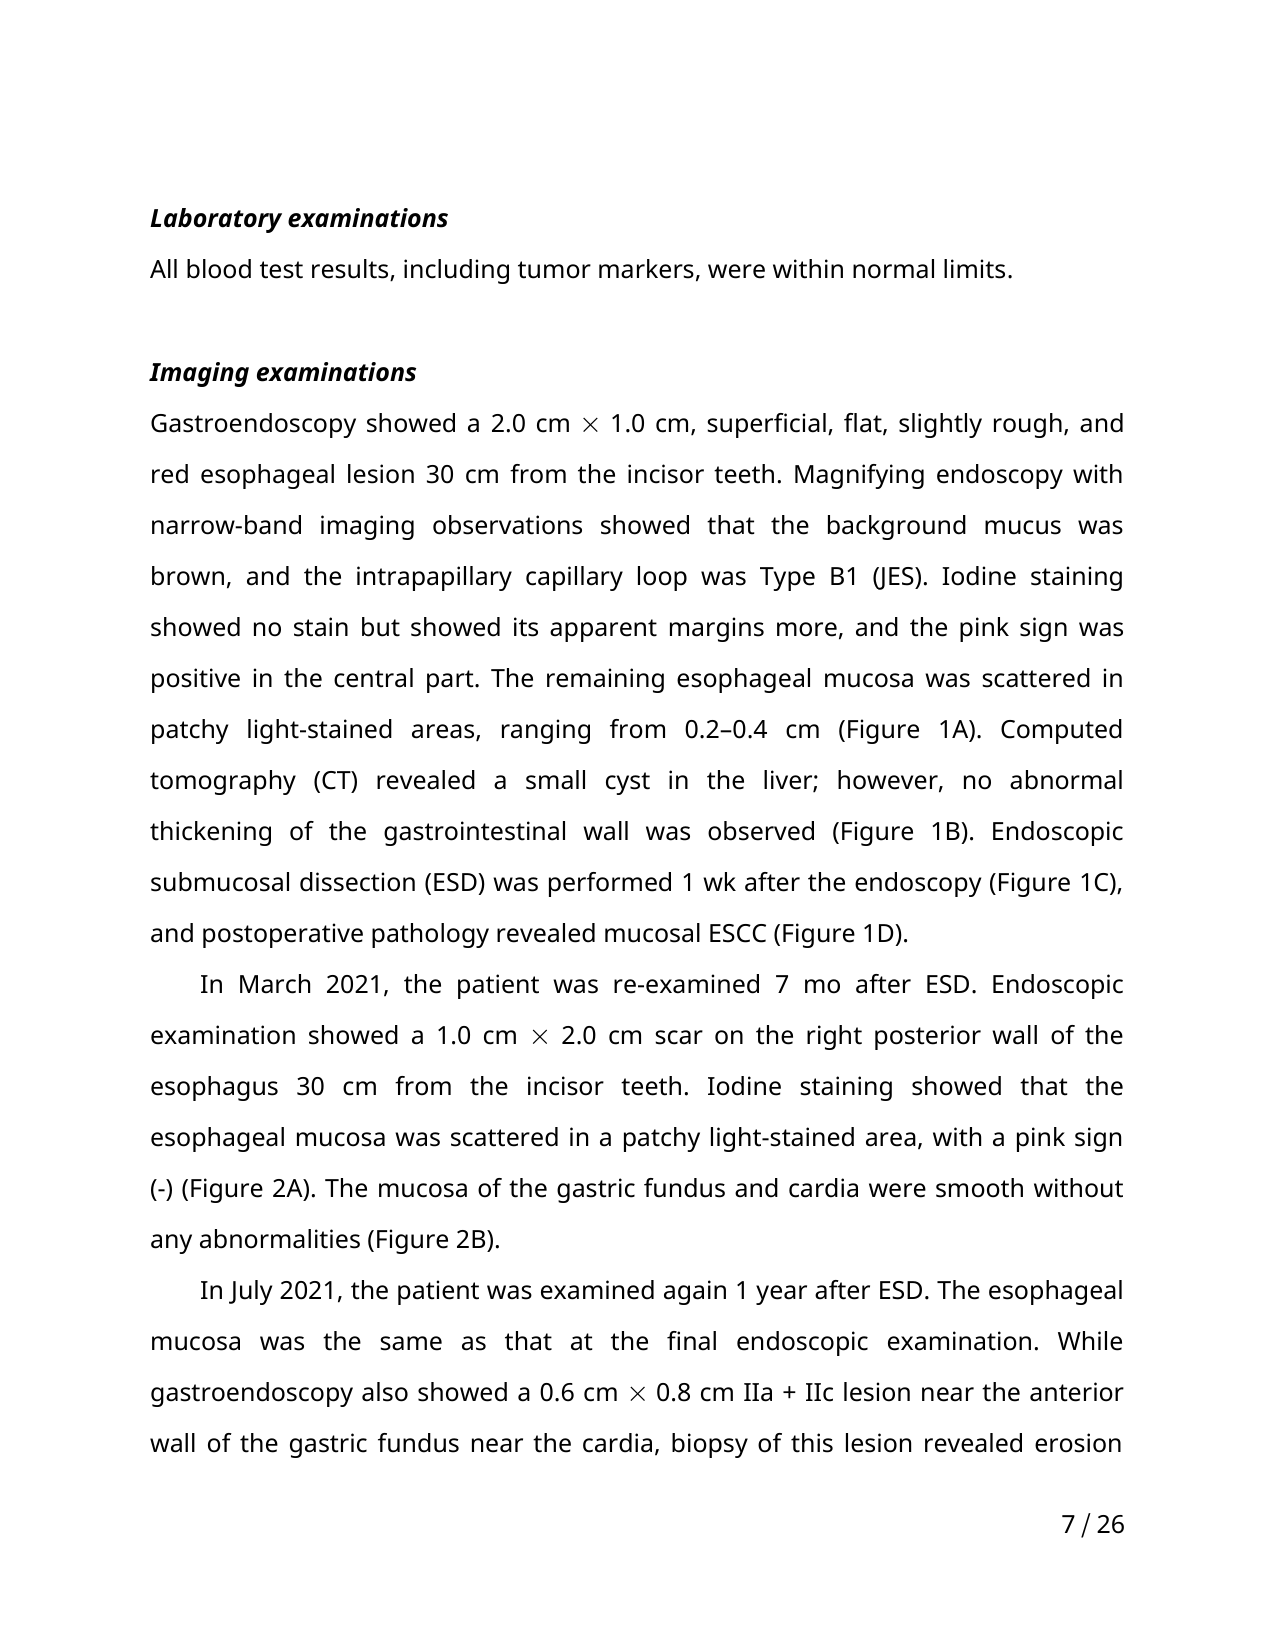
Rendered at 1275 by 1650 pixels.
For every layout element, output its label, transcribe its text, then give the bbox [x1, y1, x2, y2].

text Imaging examinations [150, 354, 1125, 388]
text Gastroendoscopy showed a 2.0 cm 1.0 cm, superficial, flat, slightly rough, and red esophageal lesion 30 cm from the incisor teeth. Magnifying endoscopy with narrow-band imaging observations showed that the background mucus was brown, and the intrapapillary capillary loop was Type B1 (JES). Iodine staining showed no stain but showed its apparent margins more, and the pink sign was positive in the central part. The remaining esophageal mucosa was scattered in patchy light-stained areas, ranging from 0.2–0.4 cm (Figure 1A). Computed tomography (CT) revealed a small cyst in the liver; however, no abnormal thickening of the gastrointestinal wall was observed (Figure 1B). Endoscopic submucosal dissection (ESD) was performed 1 wk after the endoscopy (Figure 1C), and postoperative pathology revealed mucosal ESCC (Figure 1D). [150, 405, 1125, 950]
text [150, 1273, 1125, 1460]
text In March 2021, the patient was re-examined 7 mo after ESD. Endoscopic examination showed a 1.0 cm 2.0 cm scar on the right posterior wall of the esophagus 30 cm from the incisor teeth. Iodine staining showed that the esophageal mucosa was scattered in a patchy light-stained area, with a pink sign (-) (Figure 2A). The mucosa of the gastric fundus and cardia were smooth without any abnormalities (Figure 2B). [150, 967, 1125, 1256]
text All blood test results, including tumor markers, were within normal limits. [150, 252, 1125, 286]
text Laboratory examinations [150, 201, 1125, 235]
